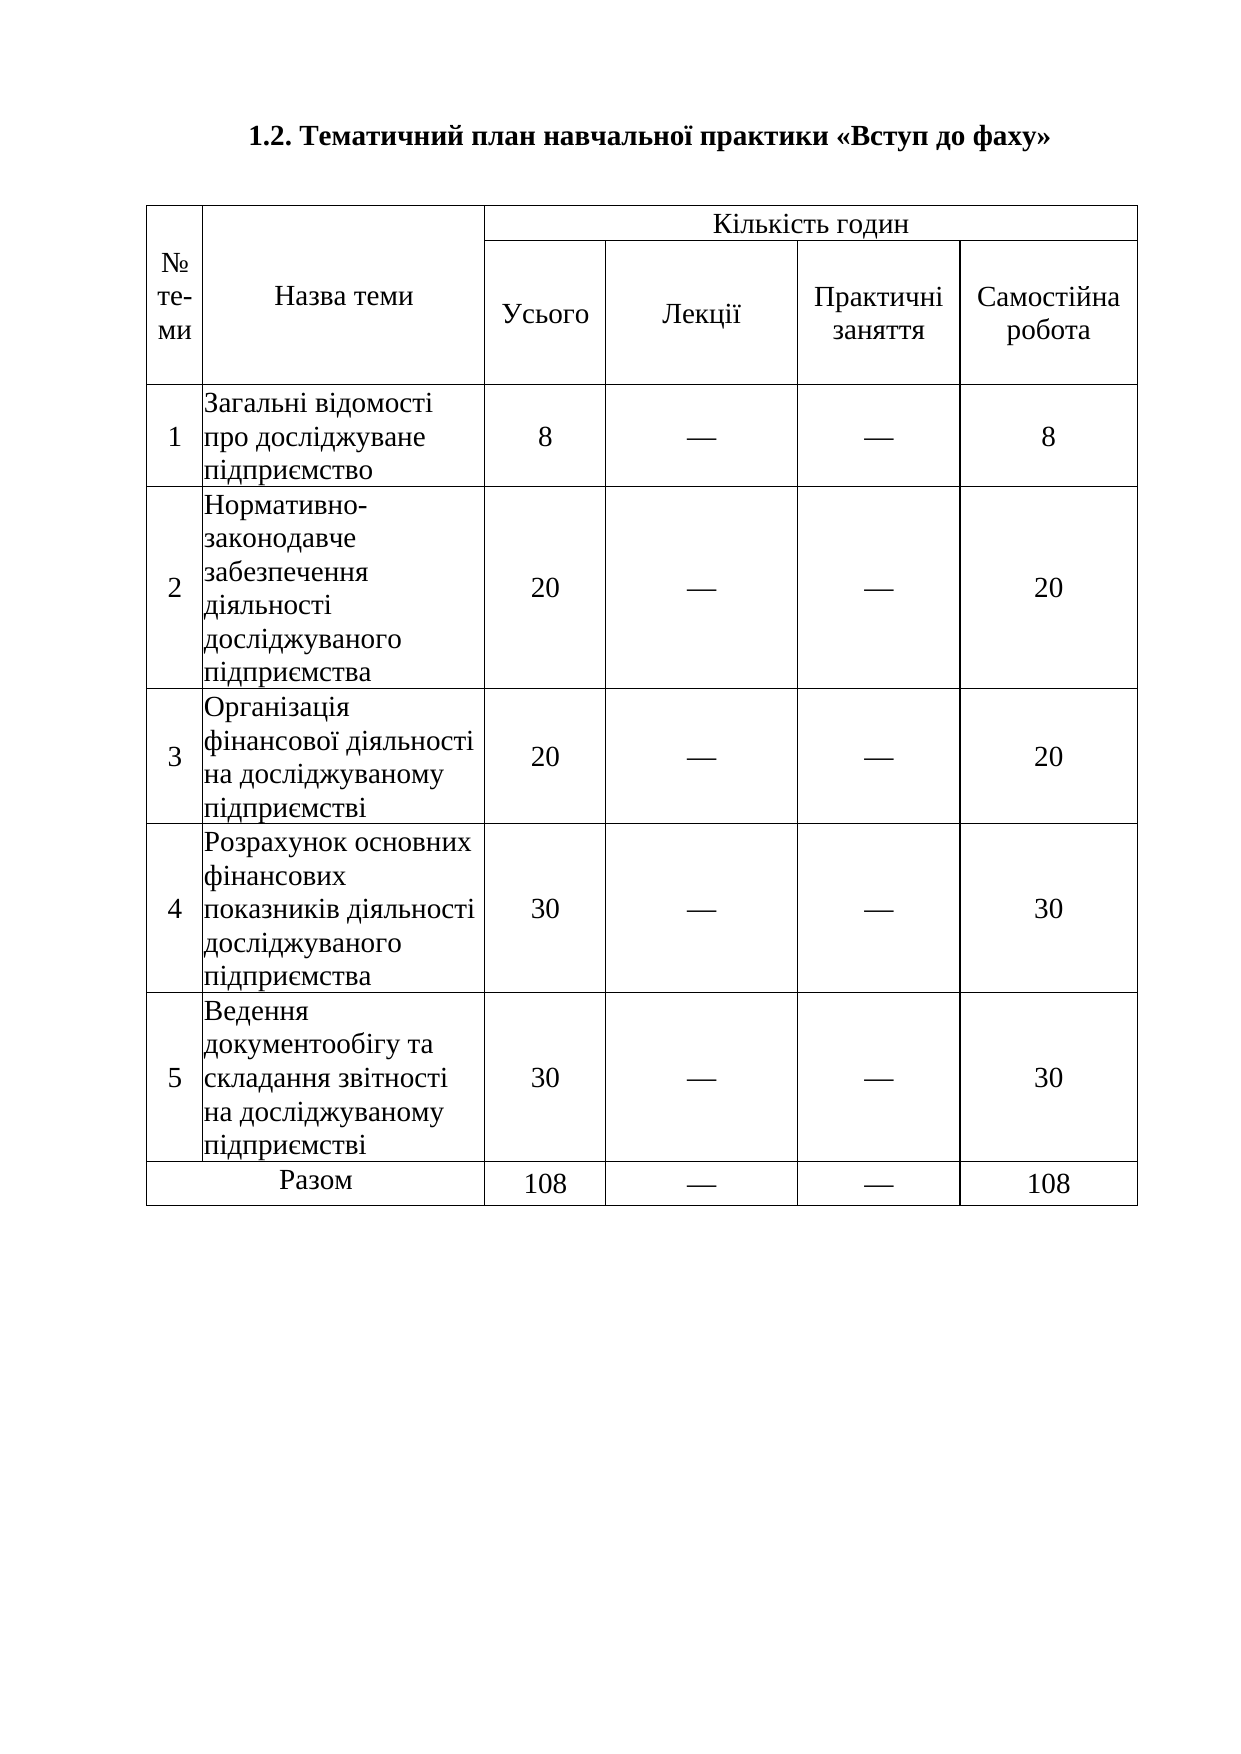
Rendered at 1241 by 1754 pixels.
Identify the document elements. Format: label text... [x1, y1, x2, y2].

table_cell 8 [961, 385, 1137, 486]
table_cell 20 [485, 487, 605, 688]
table_cell — [606, 1162, 797, 1205]
table_cell Усього [485, 241, 605, 384]
table_cell 108 [485, 1162, 605, 1205]
table_cell 20 [961, 487, 1137, 688]
table_cell 3 [147, 689, 202, 823]
text 1.2. Тематичний план навчальної практики «Вступ до фаху» [148, 118, 1152, 152]
table_cell 30 [485, 993, 605, 1161]
table_cell 30 [485, 824, 605, 992]
table_cell — [798, 824, 959, 992]
table_cell 30 [961, 824, 1137, 992]
table_cell — [798, 993, 959, 1161]
table_cell — [606, 487, 797, 688]
table_header Назва теми [203, 206, 484, 384]
table_cell 1 [147, 385, 202, 486]
table_cell Нормативно-законодавче забезпечення діяльності досліджуваного підприємства [203, 487, 484, 688]
table_header Кількість годин [485, 206, 1137, 240]
table_cell — [798, 487, 959, 688]
table_cell Практичні заняття [798, 241, 959, 384]
table_cell Лекції [606, 241, 797, 384]
table_cell — [798, 689, 959, 823]
table_cell Розрахунок основних фінансових показників діяльності досліджуваного підприємства [203, 824, 484, 992]
table_cell — [606, 824, 797, 992]
table_cell Разом [147, 1162, 484, 1205]
table_cell — [798, 1162, 959, 1205]
table_cell — [606, 385, 797, 486]
table_cell 30 [961, 993, 1137, 1161]
table_cell Загальні відомості про досліджуване підприємство [203, 385, 484, 486]
table_cell 108 [961, 1162, 1137, 1205]
table_cell Організація фінансової діяльності на досліджуваному підприємстві [203, 689, 484, 823]
table_cell 20 [485, 689, 605, 823]
table_cell 4 [147, 824, 202, 992]
table_cell — [606, 993, 797, 1161]
table_cell — [798, 385, 959, 486]
table_cell Самостійна робота [961, 241, 1137, 384]
table_header № теми [147, 206, 202, 384]
table_cell 20 [961, 689, 1137, 823]
table_cell 8 [485, 385, 605, 486]
table_cell 2 [147, 487, 202, 688]
table_cell Ведення документообігу та складання звітності на досліджуваному підприємстві [203, 993, 484, 1161]
table_cell — [606, 689, 797, 823]
table_cell 5 [147, 993, 202, 1161]
